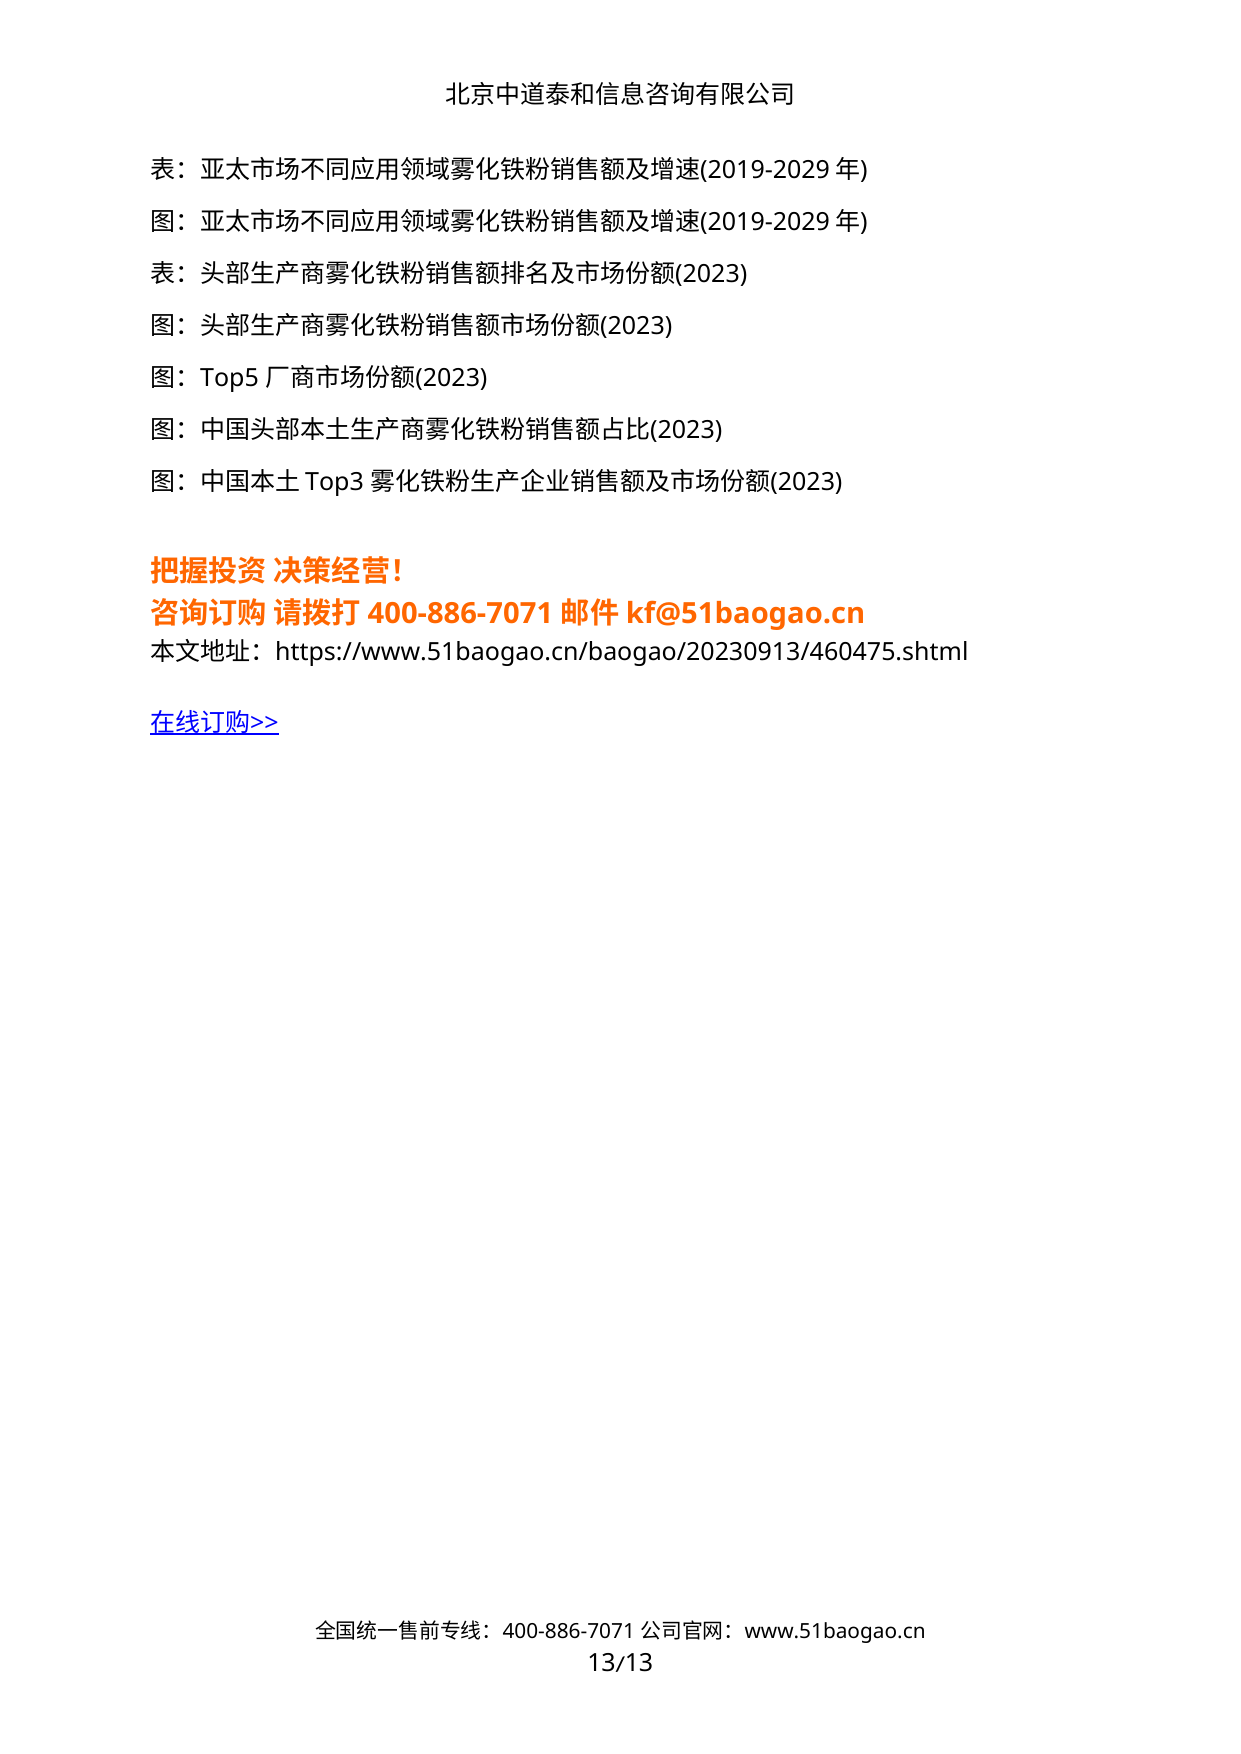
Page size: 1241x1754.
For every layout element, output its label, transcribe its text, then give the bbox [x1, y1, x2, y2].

text 在线订购>> [150, 668, 1090, 738]
text 图：Top5 厂商市场份额(2023) [150, 357, 1090, 394]
text 表：亚太市场不同应用领域雾化铁粉销售额及增速(2019-2029年) [150, 150, 1090, 186]
text 表：头部生产商雾化铁粉销售额排名及市场份额(2023) [150, 254, 1090, 290]
text 图：亚太市场不同应用领域雾化铁粉销售额及增速(2019-2029年) [150, 202, 1090, 238]
text 图：头部生产商雾化铁粉销售额市场份额(2023) [150, 306, 1090, 342]
text 图：中国本土Top3 雾化铁粉生产企业销售额及市场份额(2023) [150, 461, 1090, 497]
text 图：中国头部本土生产商雾化铁粉销售额占比(2023) [150, 409, 1090, 446]
text 把握投资 决策经营！咨询订购 请拨打 400-886-7071 邮件 kf@51baogao.cn本文地址：https://www.51baogao.cn/baogao/20230913/460475.shtml [150, 513, 1090, 668]
